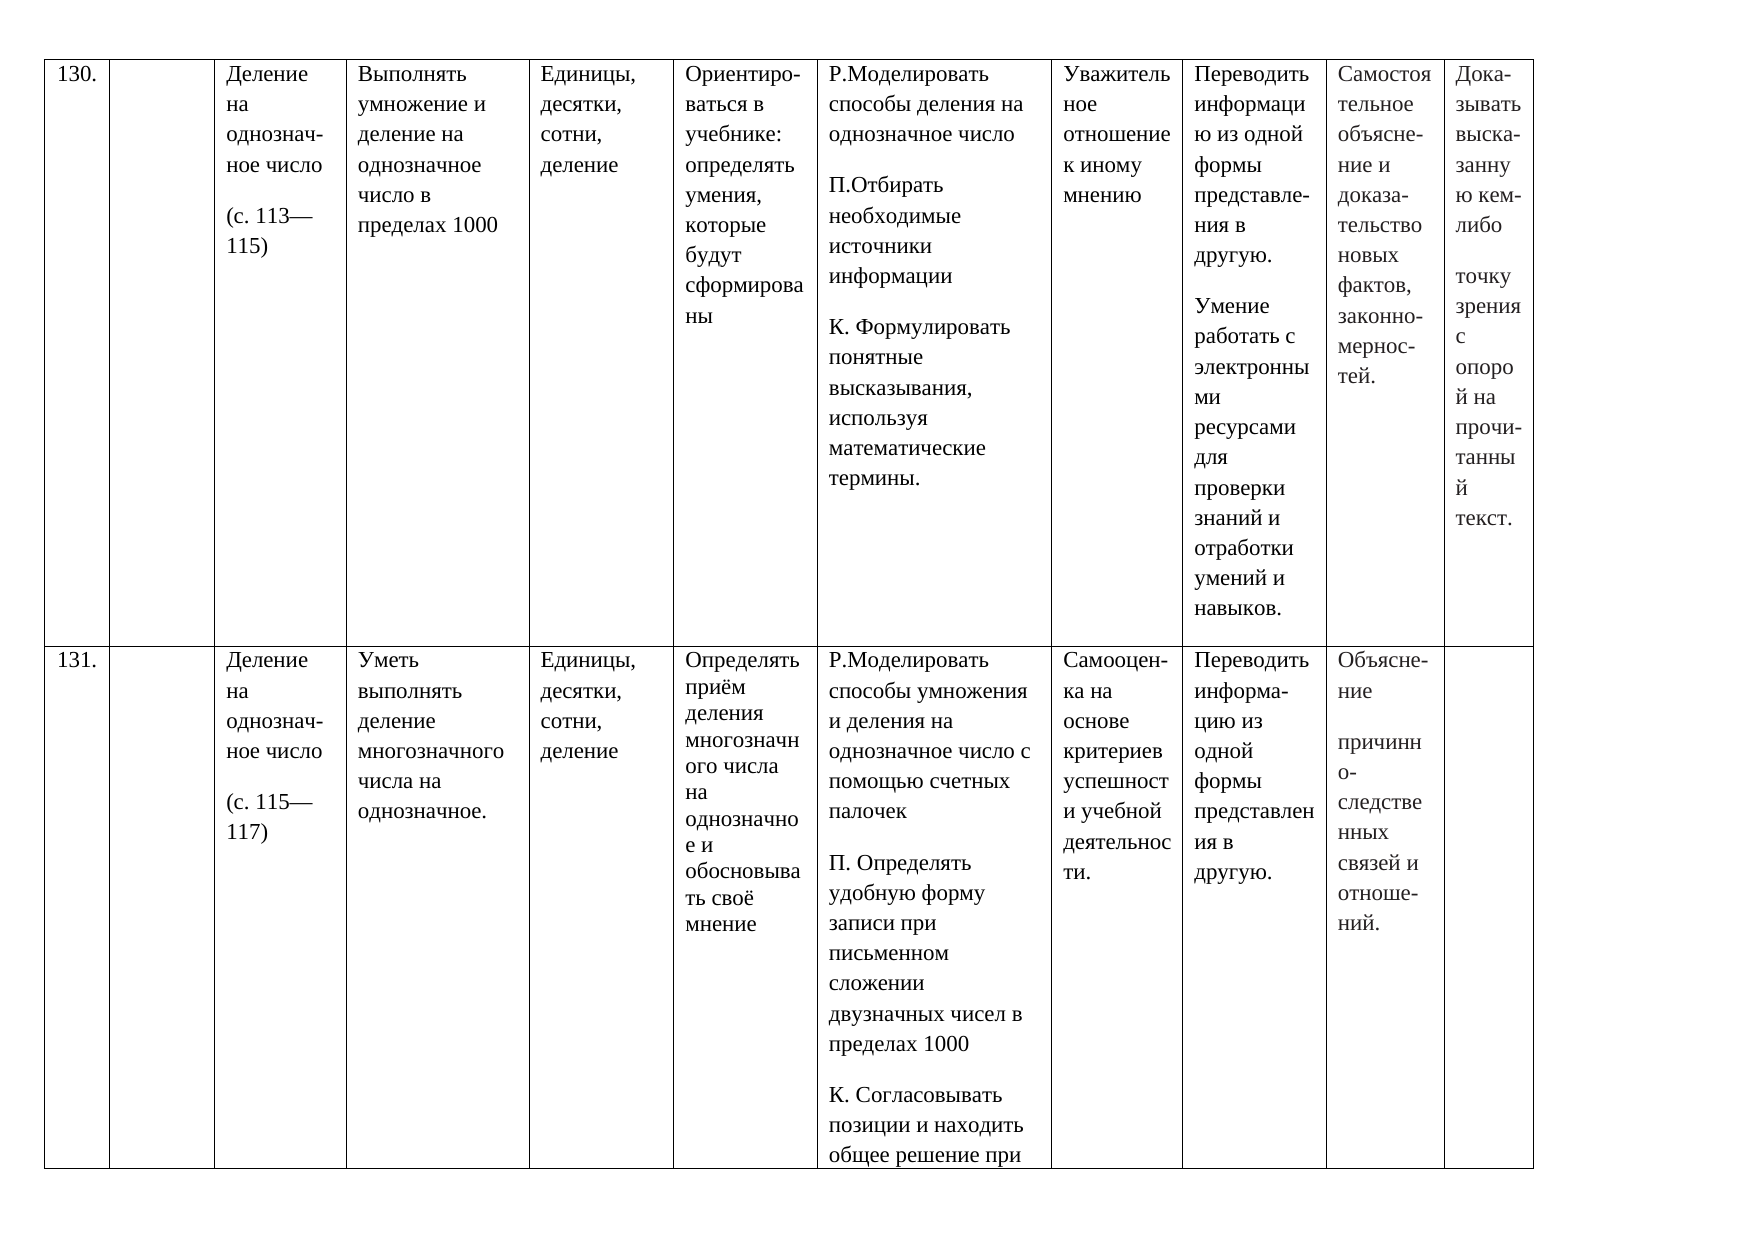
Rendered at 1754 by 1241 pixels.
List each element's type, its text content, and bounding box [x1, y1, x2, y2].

table_cell Самостоятельное объясне-ние и доказа-тельство новых фактов, законно-мернос-тей. [1327, 60, 1444, 646]
table_cell [110, 60, 214, 646]
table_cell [530, 60, 673, 646]
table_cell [1183, 647, 1326, 1168]
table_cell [1327, 647, 1444, 1168]
table_cell Выполнять умножение и деление на однозначное число в пределах 1000 [347, 60, 529, 646]
table_cell Р.Моделировать способы деления на однозначное число П.Отбирать необходимые источники информации К. Формулировать понятные высказывания, используя математические термины. [818, 60, 1051, 646]
table_cell Ориентиро-ваться в учебнике: определять умения, которые будут сформированы [674, 60, 817, 646]
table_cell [530, 647, 673, 1168]
table_cell 131. [45, 647, 109, 1168]
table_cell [347, 647, 529, 1168]
table_cell Дока-зывать выска-занную кем-либо точку зрения с опорой на прочи-танный текст. [1445, 60, 1533, 646]
table_cell Деление на однознач-ное число (с. 113—115) [215, 60, 346, 646]
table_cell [1052, 647, 1182, 1168]
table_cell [818, 647, 1051, 1168]
table_cell [110, 647, 214, 1168]
table_cell Уважительное отношение к иному мнению [1052, 60, 1182, 646]
table_cell 130. [45, 60, 109, 646]
table_cell Переводить информацию из одной формы представле-ния в другую. Умение работать с электронными ресурсами для проверки знаний и отработки умений и навыков. [1183, 60, 1326, 646]
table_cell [215, 647, 346, 1168]
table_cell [674, 647, 817, 1168]
table_cell [1445, 647, 1533, 1168]
